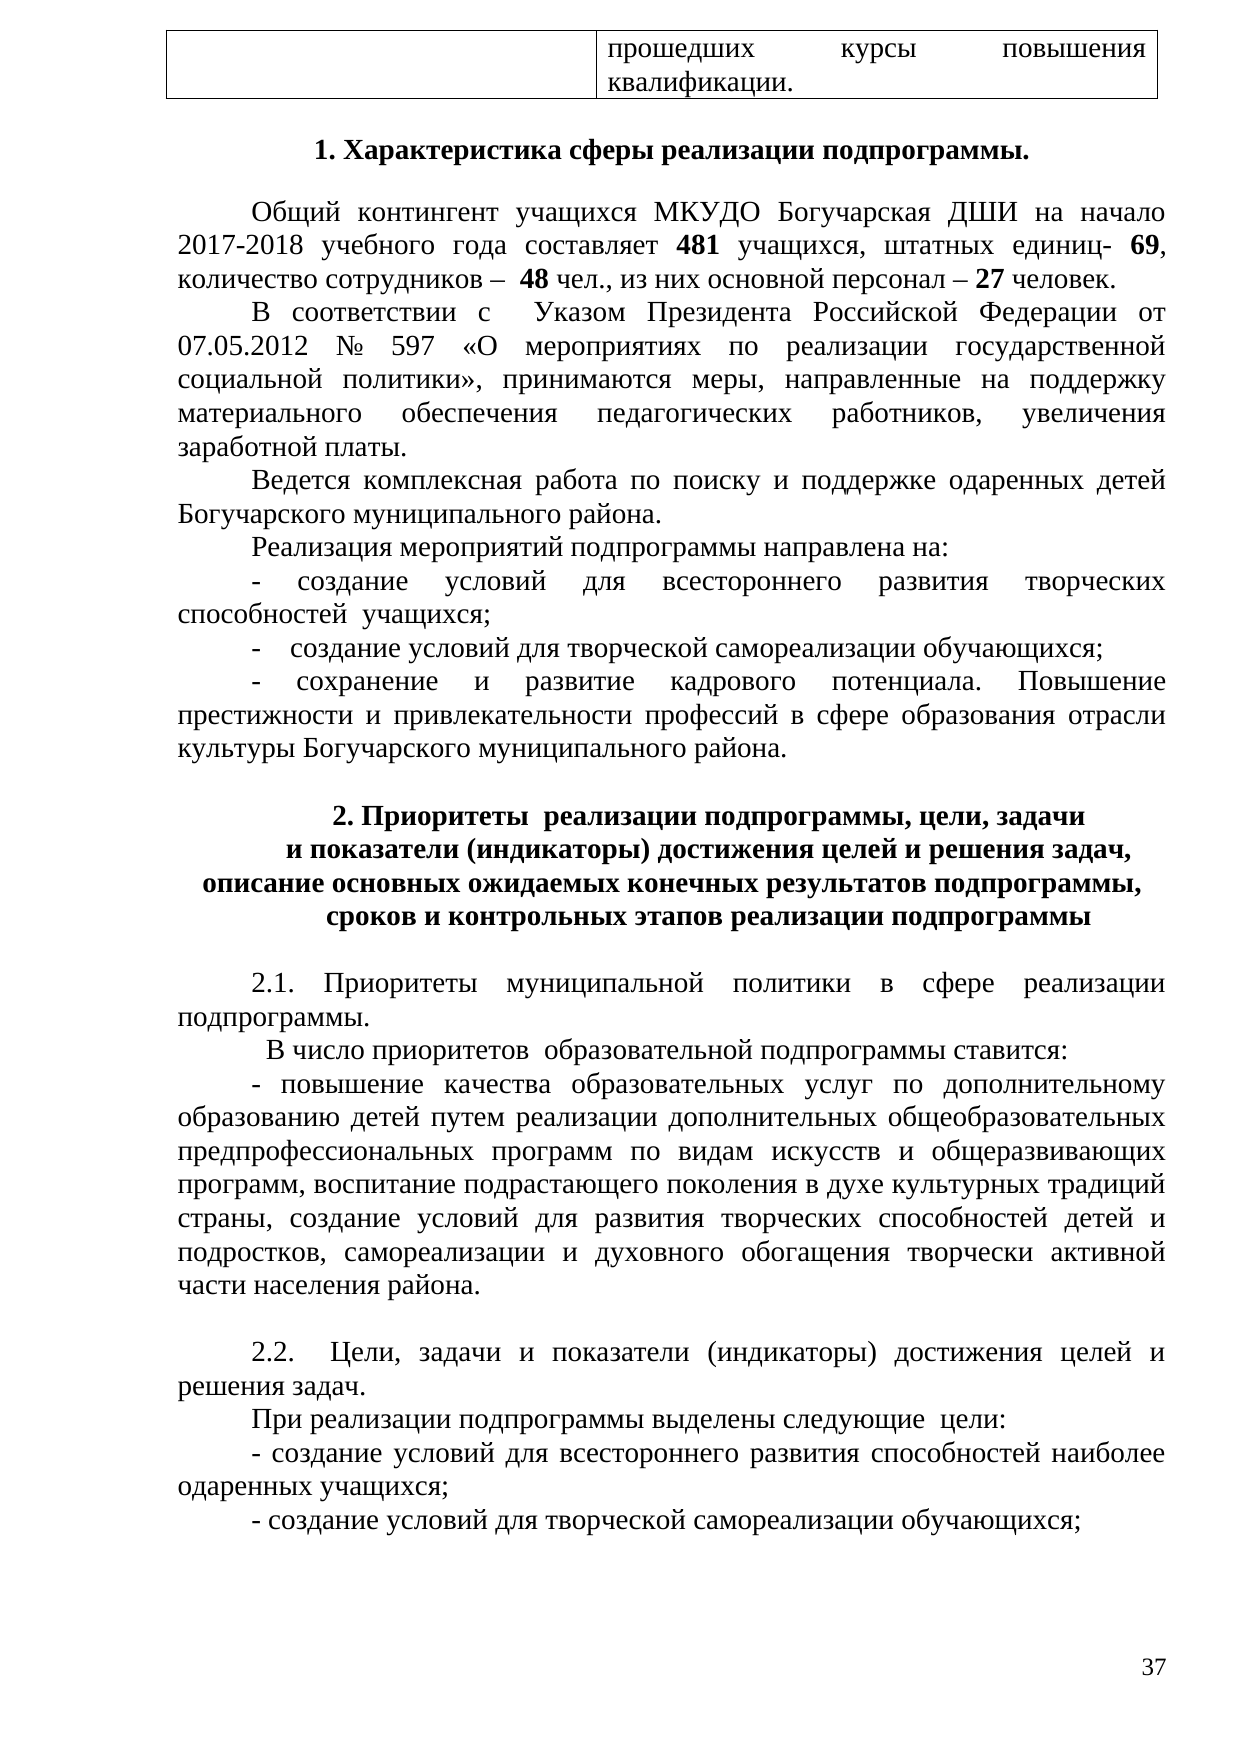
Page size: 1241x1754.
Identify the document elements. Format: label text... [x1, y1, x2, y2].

text 1. Характеристика сферы реализации подпрограммы. [177, 132, 1167, 166]
text Ведется комплексная работа по поиску и поддержке одаренных детей Богучарского муниципального района. [177, 462, 1167, 529]
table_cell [597, 31, 1157, 98]
text 2. Приоритеты реализации подпрограммы, цели, задачи [177, 798, 1167, 831]
text Реализация мероприятий подпрограммы направлена на: [177, 529, 1167, 563]
text - создание условий для всестороннего развития способностей наиболее одаренных учащихся; [177, 1435, 1167, 1502]
text и показатели (индикаторы) достижения целей и решения задач, описание основных ожидаемых конечных результатов подпрограммы, [177, 831, 1167, 898]
text - создание условий для всестороннего развития творческих способностей учащихся; [177, 563, 1167, 630]
text 2.1. Приоритеты муниципальной политики в сфере реализации подпрограммы. [177, 965, 1167, 1032]
text В соответствии с Указом Президента Российской Федерации от 07.05.2012 № 597 «О мероприятиях по реализации государственной социальной политики», принимаются меры, направленные на поддержку материального обеспечения педагогических работников, увеличения заработной платы. [177, 294, 1167, 462]
text Общий контингент учащихся МКУДО Богучарская ДШИ на начало 2017-2018 учебного года составляет 481 учащихся, штатных единиц- 69, количество сотрудников – 48 чел., из них основной персонал – 27 человек. [177, 194, 1167, 294]
text 2.2. Цели, задачи и показатели (индикаторы) достижения целей и решения задач. [177, 1334, 1167, 1401]
text - сохранение и развитие кадрового потенциала. Повышение престижности и привлекательности профессий в сфере образования отрасли культуры Богучарского муниципального района. [177, 663, 1167, 764]
text сроков и контрольных этапов реализации подпрограммы [177, 898, 1167, 932]
text - повышение качества образовательных услуг по дополнительному образованию детей путем реализации дополнительных общеобразовательных предпрофессиональных программ по видам искусств и общеразвивающих программ, воспитание подрастающего поколения в духе культурных традиций страны, создание условий для развития творческих способностей детей и подростков, самореализации и духовного обогащения творчески активной части населения района. [177, 1066, 1167, 1301]
text При реализации подпрограммы выделены следующие цели: [177, 1401, 1167, 1435]
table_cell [167, 31, 596, 98]
text В число приоритетов образовательной подпрограммы ставится: [177, 1032, 1167, 1066]
text - создание условий для творческой самореализации обучающихся; [177, 1502, 1167, 1536]
text - создание условий для творческой самореализации обучающихся; [177, 630, 1167, 663]
